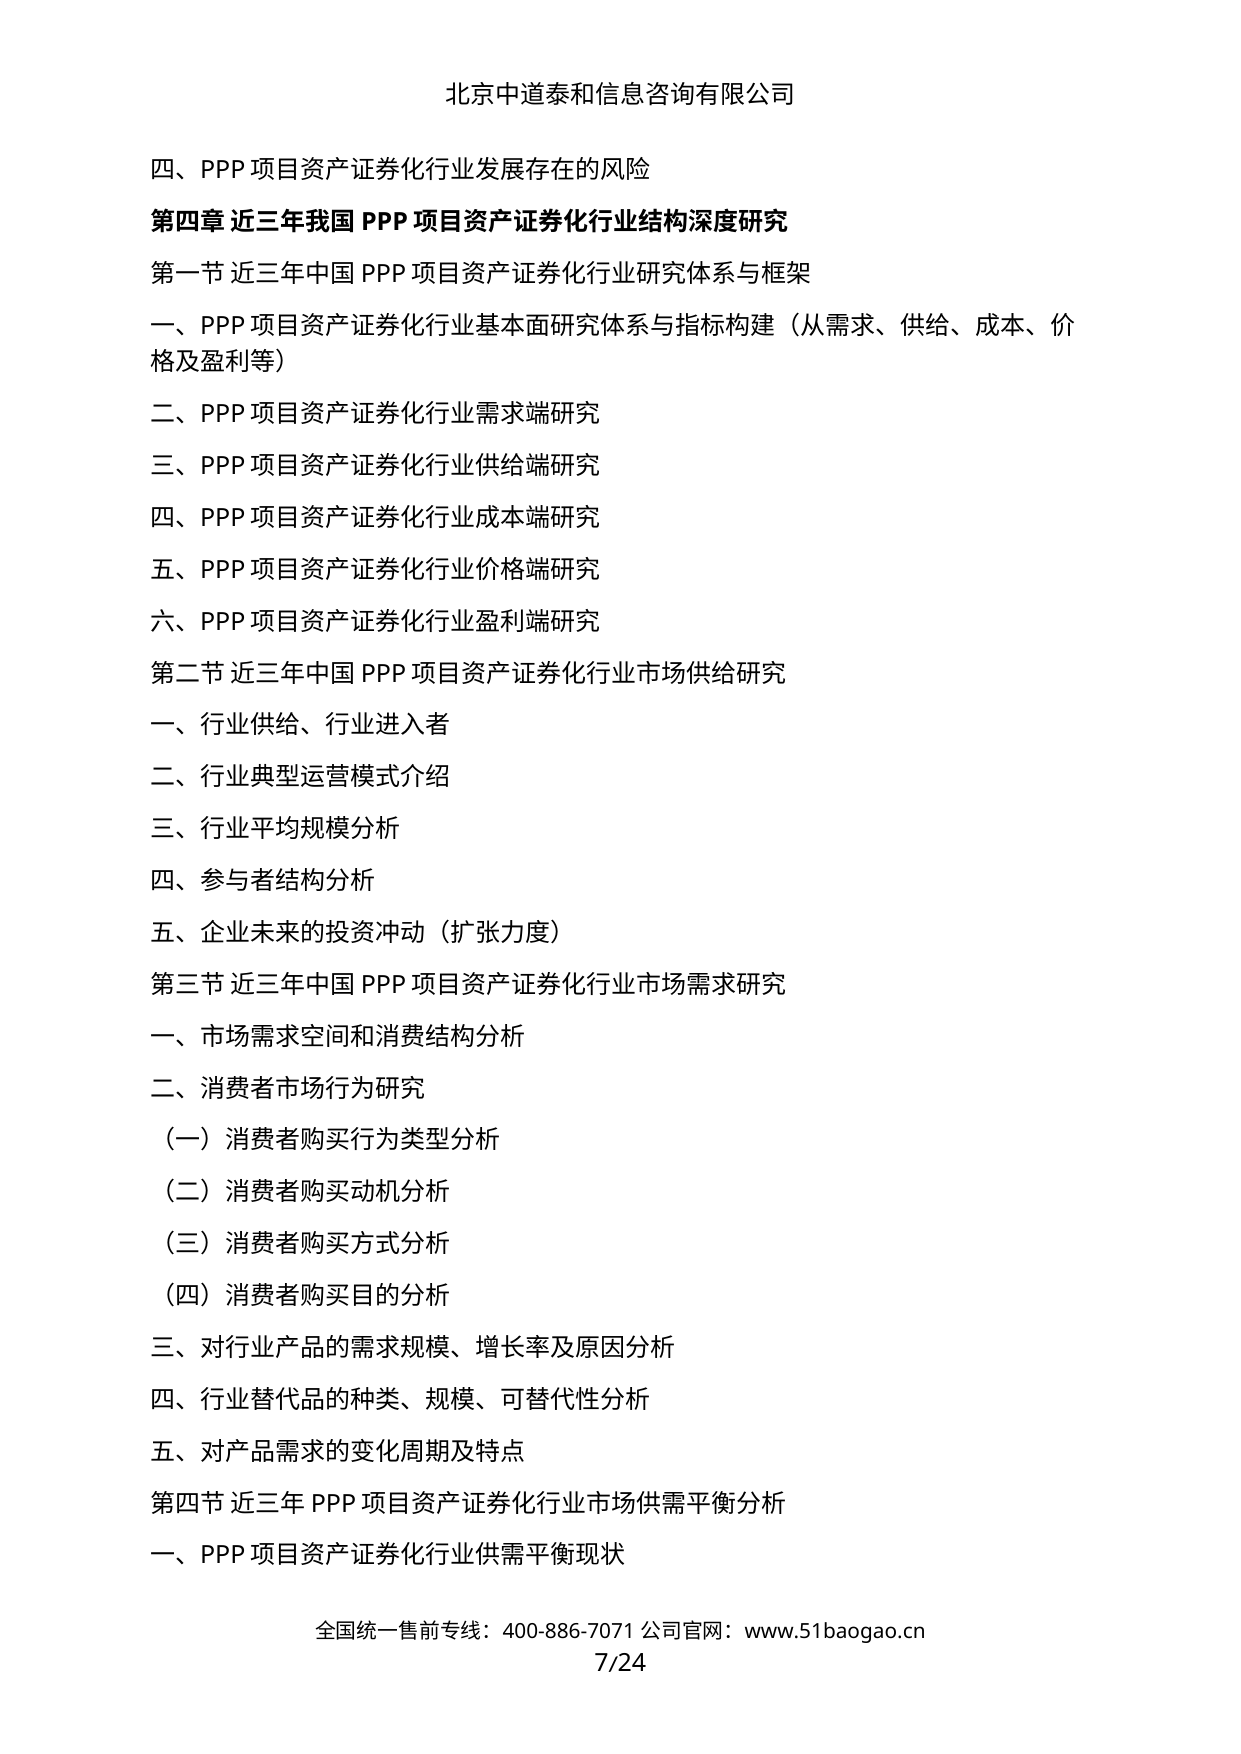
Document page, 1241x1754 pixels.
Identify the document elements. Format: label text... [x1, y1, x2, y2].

text 五、企业未来的投资冲动（扩张力度） [150, 912, 1090, 949]
text 四、PPP项目资产证券化行业成本端研究 [150, 497, 1090, 534]
text 三、行业平均规模分析 [150, 809, 1090, 845]
text 六、PPP项目资产证券化行业盈利端研究 [150, 601, 1090, 637]
text 第四章 近三年我国PPP项目资产证券化行业结构深度研究 [150, 202, 1090, 238]
text 三、对行业产品的需求规模、增长率及原因分析 [150, 1327, 1090, 1364]
text （三）消费者购买方式分析 [150, 1224, 1090, 1260]
text 二、PPP项目资产证券化行业需求端研究 [150, 394, 1090, 430]
text （二）消费者购买动机分析 [150, 1172, 1090, 1208]
text 一、PPP项目资产证券化行业基本面研究体系与指标构建（从需求、供给、成本、价格及盈利等） [150, 306, 1090, 378]
text 第二节 近三年中国PPP项目资产证券化行业市场供给研究 [150, 653, 1090, 689]
text 二、行业典型运营模式介绍 [150, 757, 1090, 793]
text 一、PPP项目资产证券化行业供需平衡现状 [150, 1535, 1090, 1571]
text 二、消费者市场行为研究 [150, 1068, 1090, 1104]
text 五、PPP项目资产证券化行业价格端研究 [150, 549, 1090, 586]
text 四、行业替代品的种类、规模、可替代性分析 [150, 1379, 1090, 1416]
text 第四节 近三年PPP项目资产证券化行业市场供需平衡分析 [150, 1483, 1090, 1519]
text 一、市场需求空间和消费结构分析 [150, 1016, 1090, 1052]
text （一）消费者购买行为类型分析 [150, 1120, 1090, 1156]
text 五、对产品需求的变化周期及特点 [150, 1431, 1090, 1467]
text 第一节 近三年中国PPP项目资产证券化行业研究体系与框架 [150, 254, 1090, 290]
text 四、PPP项目资产证券化行业发展存在的风险 [150, 150, 1090, 186]
text 三、PPP项目资产证券化行业供给端研究 [150, 446, 1090, 482]
text 四、参与者结构分析 [150, 861, 1090, 897]
text 一、行业供给、行业进入者 [150, 705, 1090, 741]
text 第三节 近三年中国PPP项目资产证券化行业市场需求研究 [150, 964, 1090, 1001]
text （四）消费者购买目的分析 [150, 1276, 1090, 1312]
